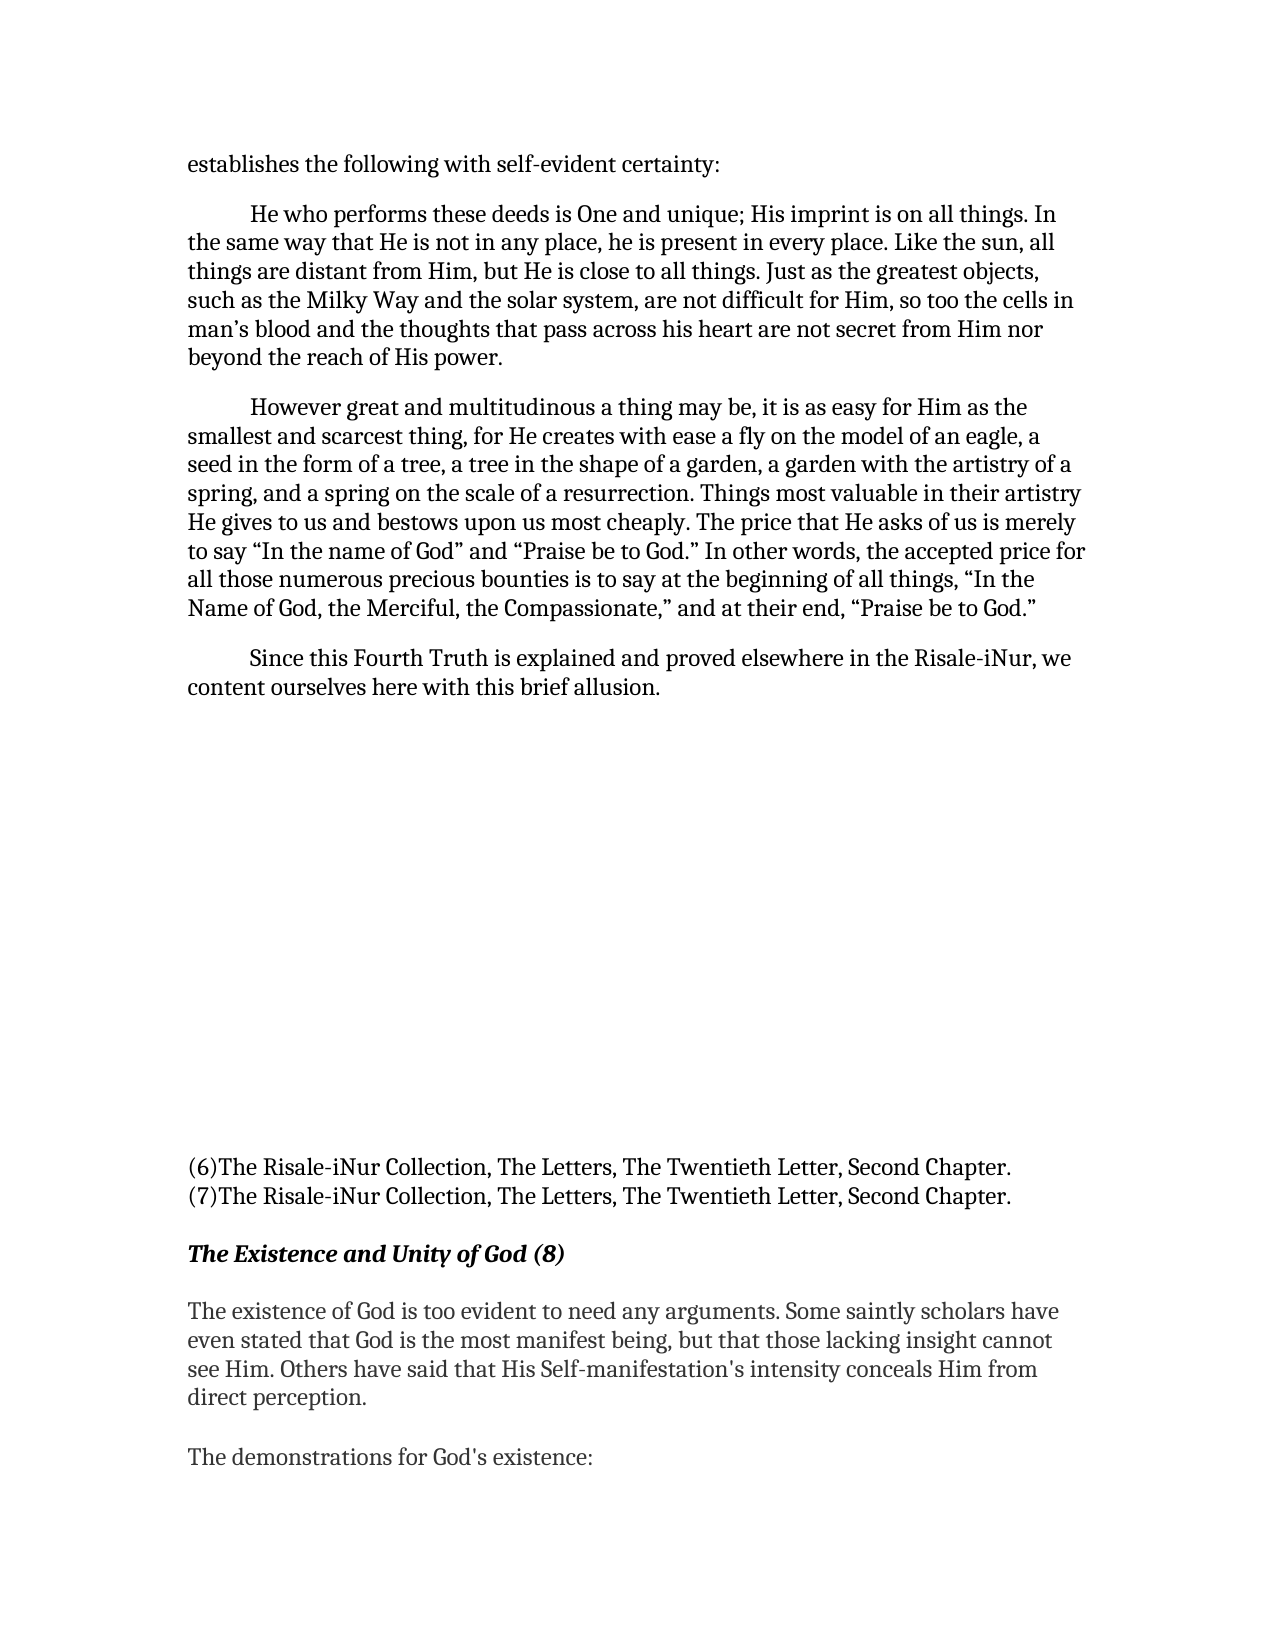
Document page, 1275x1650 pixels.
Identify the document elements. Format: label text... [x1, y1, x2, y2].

text The demonstrations for God's existence: [187, 1443, 1087, 1472]
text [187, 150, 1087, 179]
text He who performs these deeds is One and unique; His imprint is on all things. In the same way that He is not in any place, he is present in every place. Like the sun, all things are distant from Him, but He is close to all things. Just as the greatest objects, such as the Milky Way and the solar system, are not difficult for Him, so too the cells in man’s blood and the thoughts that pass across his heart are not secret from Him nor beyond the reach of His power. [187, 199, 1087, 372]
text (6)The Risale-iNur Collection, The Letters, The Twentieth Letter, Second Chapter. [187, 1153, 1087, 1182]
text However great and multitudinous a thing may be, it is as easy for Him as the smallest and scarcest thing, for He creates with ease a fly on the model of an eagle, a seed in the form of a tree, a tree in the shape of a garden, a garden with the artistry of a spring, and a spring on the scale of a resurrection. Things most valuable in their artistry He gives to us and bestows upon us most cheaply. The price that He asks of us is merely to say “In the name of God” and “Praise be to God.” In other words, the accepted price for all those numerous precious bounties is to say at the beginning of all things, “In the Name of God, the Merciful, the Compassionate,” and at their end, “Praise be to God.” [187, 393, 1087, 623]
text The Existence and Unity of God (8) [187, 1239, 1087, 1268]
text (7)The Risale-iNur Collection, The Letters, The Twentieth Letter, Second Chapter. [187, 1182, 1087, 1211]
text Since this Fourth Truth is explained and proved elsewhere in the Risale-iNur, we content ourselves here with this brief allusion. [187, 644, 1087, 701]
text The existence of God is too evident to need any arguments. Some saintly scholars have even stated that God is the most manifest being, but that those lacking insight cannot see Him. Others have said that His Self-manifestation's intensity conceals Him from direct perception. [187, 1297, 1087, 1412]
